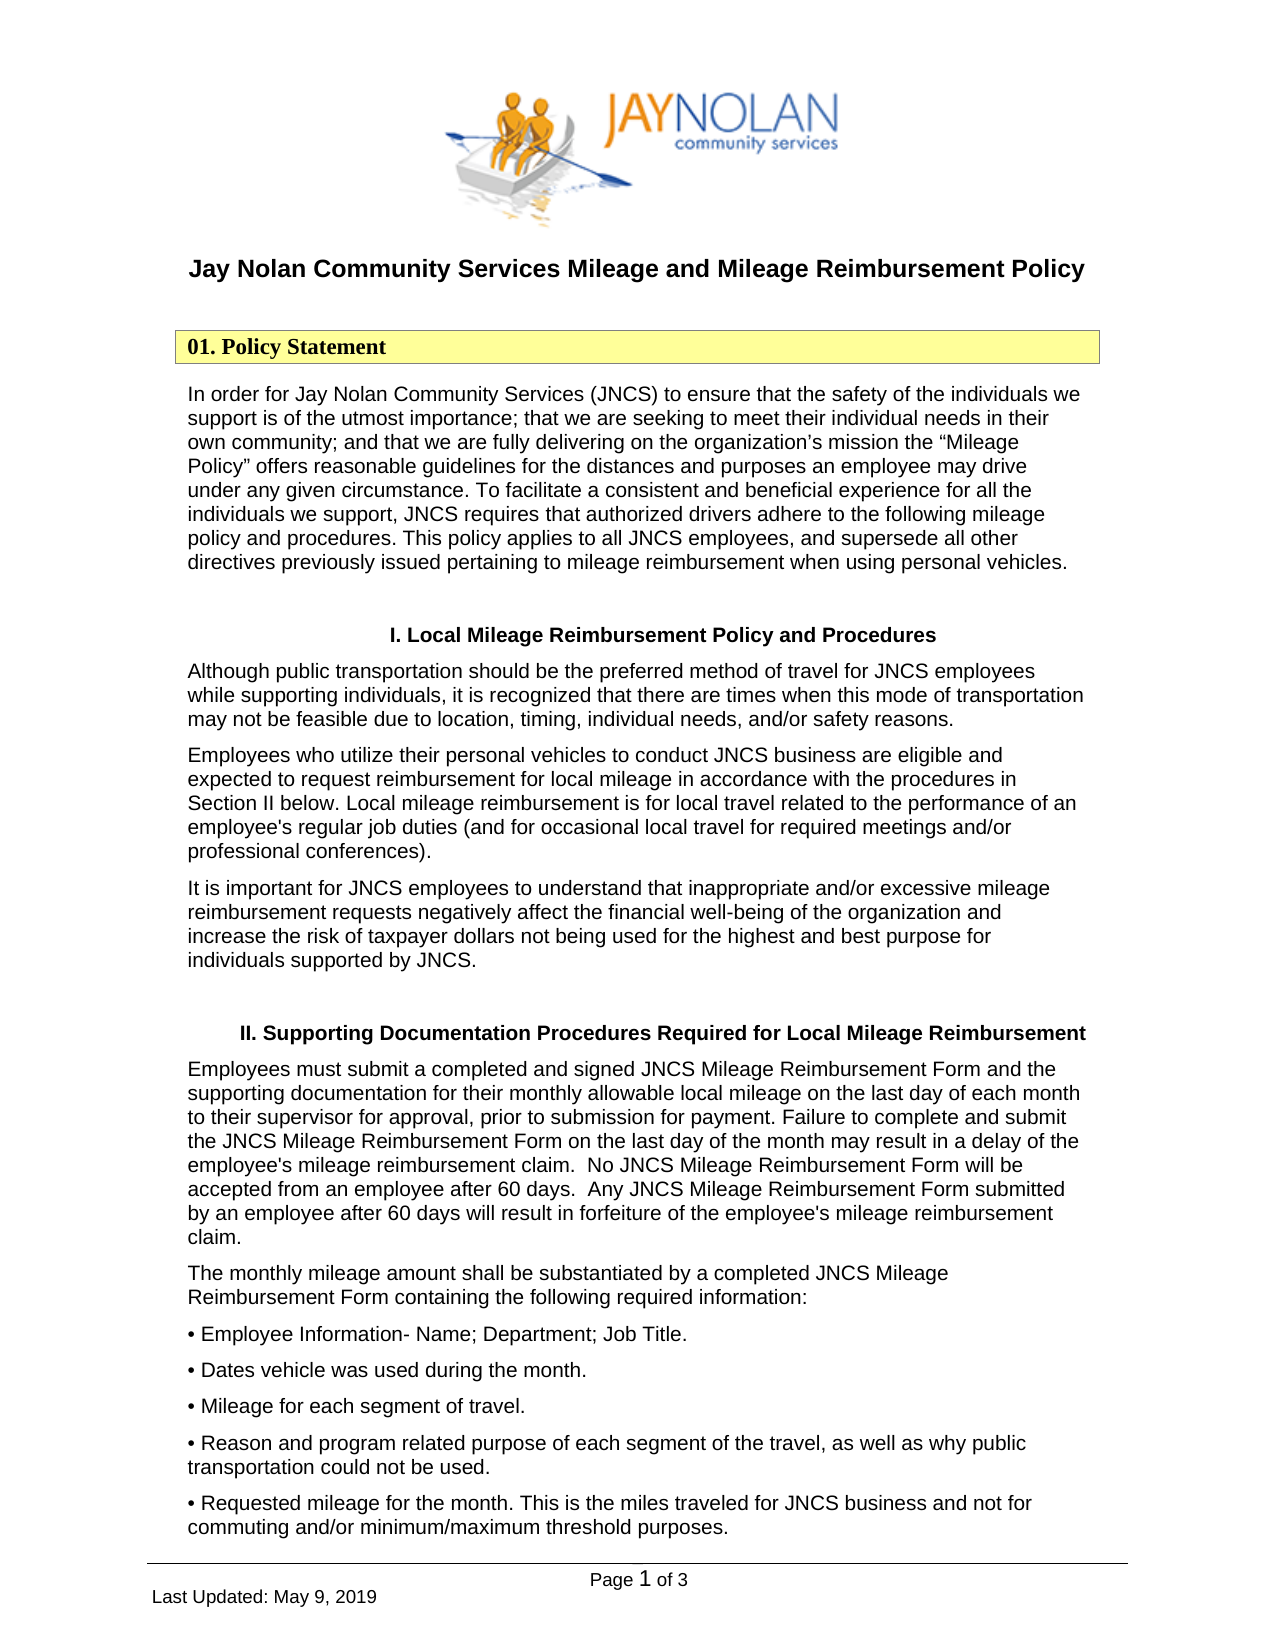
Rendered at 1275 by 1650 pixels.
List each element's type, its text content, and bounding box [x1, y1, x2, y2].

text • Employee Information- Name; Department; Job Title. [187, 1321, 1087, 1345]
text • Reason and program related purpose of each segment of the travel, as well as why public transportation could not be used. [187, 1431, 1087, 1479]
text In order for Jay Nolan Community Services (JNCS) to ensure that the safety of the individuals we support is of the utmost importance; that we are seeking to meet their individual needs in their own community; and that we are fully delivering on the organization’s mission the “Mileage Policy” offers reasonable guidelines for the distances and purposes an employee may drive under any given circumstance. To facilitate a consistent and beneficial experience for all the individuals we support, JNCS requires that authorized drivers adhere to the following mileage policy and procedures. This policy applies to all JNCS employees, and supersede all other directives previously issued pertaining to mileage reimbursement when using personal vehicles. [187, 382, 1087, 573]
text Jay Nolan Community Services Mileage and Mileage Reimbursement Policy [187, 254, 1087, 283]
picture [432, 82, 843, 235]
text Although public transportation should be the preferred method of travel for JNCS employees while supporting individuals, it is recognized that there are times when this mode of transportation may not be feasible due to location, timing, individual needs, and/or safety reasons. [187, 659, 1087, 731]
text It is important for JNCS employees to understand that inappropriate and/or excessive mileage reimbursement requests negatively affect the financial well-being of the organization and increase the risk of taxpayer dollars not being used for the highest and best purpose for individuals supported by JNCS. [187, 876, 1087, 971]
text The monthly mileage amount shall be substantiated by a completed JNCS Mileage Reimbursement Form containing the following required information: [187, 1261, 1087, 1309]
text Employees who utilize their personal vehicles to conduct JNCS business are eligible and expected to request reimbursement for local mileage in accordance with the procedures in Section II below. Local mileage reimbursement is for local travel related to the performance of an employee's regular job duties (and for occasional local travel for required meetings and/or professional conferences). [187, 743, 1087, 863]
text II. Supporting Documentation Procedures Required for Local Mileage Reimbursement [187, 1020, 1087, 1044]
text • Dates vehicle was used during the month. [187, 1358, 1087, 1382]
text • Mileage for each segment of travel. [187, 1394, 1087, 1418]
text • Requested mileage for the month. This is the miles traveled for JNCS business and not for commuting and/or minimum/maximum threshold purposes. [187, 1491, 1087, 1539]
text Employees must submit a completed and signed JNCS Mileage Reimbursement Form and the supporting documentation for their monthly allowable local mileage on the last day of each month to their supervisor for approval, prior to submission for payment. Failure to complete and submit the JNCS Mileage Reimbursement Form on the last day of the month may result in a delay of the employee's mileage reimbursement claim. No JNCS Mileage Reimbursement Form will be accepted from an employee after 60 days. Any JNCS Mileage Reimbursement Form submitted by an employee after 60 days will result in forfeiture of the employee's mileage reimbursement claim. [187, 1057, 1087, 1248]
text I. Local Mileage Reimbursement Policy and Procedures [187, 622, 1087, 646]
